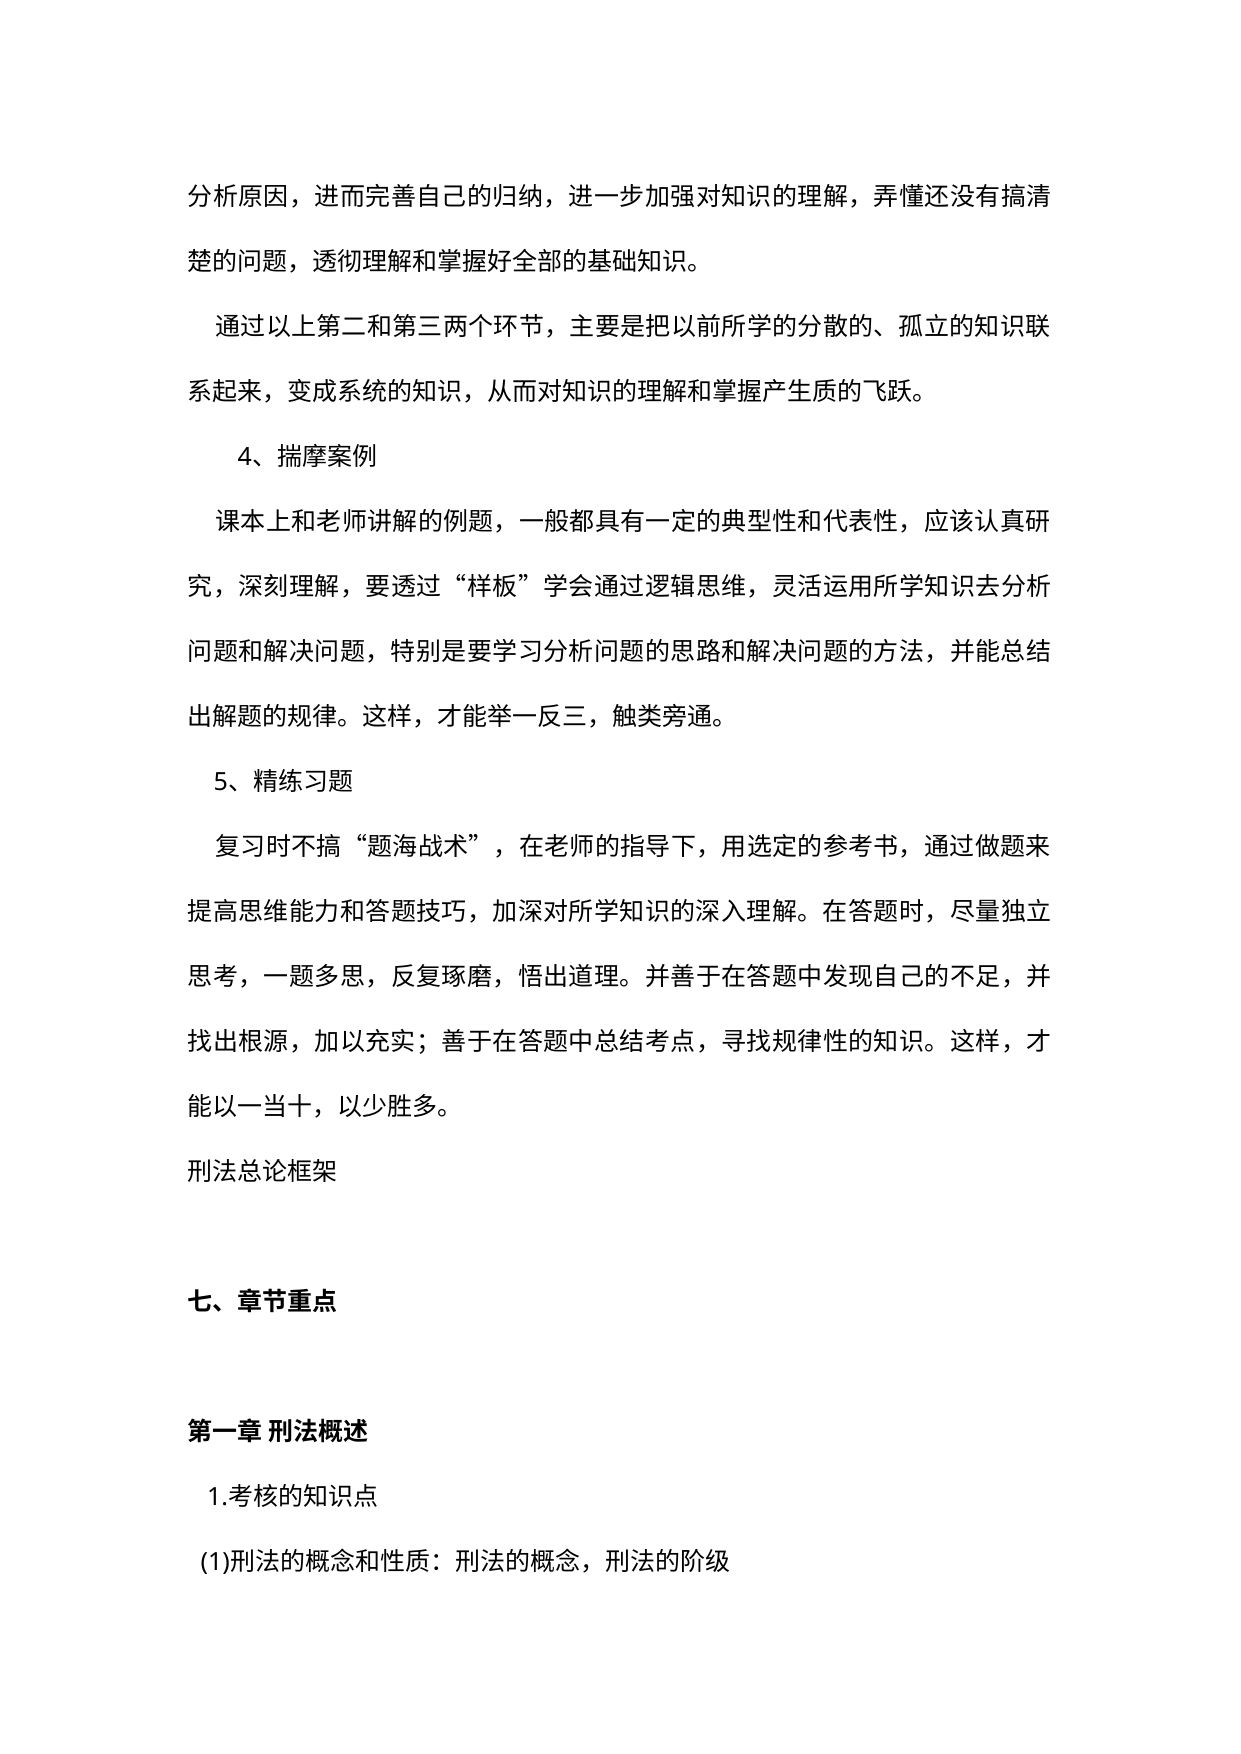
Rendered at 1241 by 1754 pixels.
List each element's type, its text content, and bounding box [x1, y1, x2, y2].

text 5、精练习题 复习时不搞“题海战术”，在老师的指导下，用选定的参考书，通过做题来提高思维能力和答题技巧，加深对所学知识的深入理解。在答题时，尽量独立思考，一题多思，反复琢磨，悟出道理。并善于在答题中发现自己的不足，并找出根源，加以充实；善于在答题中总结考点，寻找规律性的知识。这样，才能以一当十，以少胜多。 [187, 747, 1053, 1137]
text 七、章节重点 [187, 1267, 1053, 1332]
text 4、揣摩案例 课本上和老师讲解的例题，一般都具有一定的典型性和代表性，应该认真研究，深刻理解，要透过“样板”学会通过逻辑思维，灵活运用所学知识去分析问题和解决问题，特别是要学习分析问题的思路和解决问题的方法，并能总结出解题的规律。这样，才能举一反三，触类旁通。 [187, 422, 1053, 747]
text 第一章 刑法概述 1.考核的知识点 (1)刑法的概念和性质：刑法的概念，刑法的阶级 [187, 1397, 1053, 1592]
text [187, 162, 1053, 422]
text 刑法总论框架 [187, 1137, 1053, 1202]
